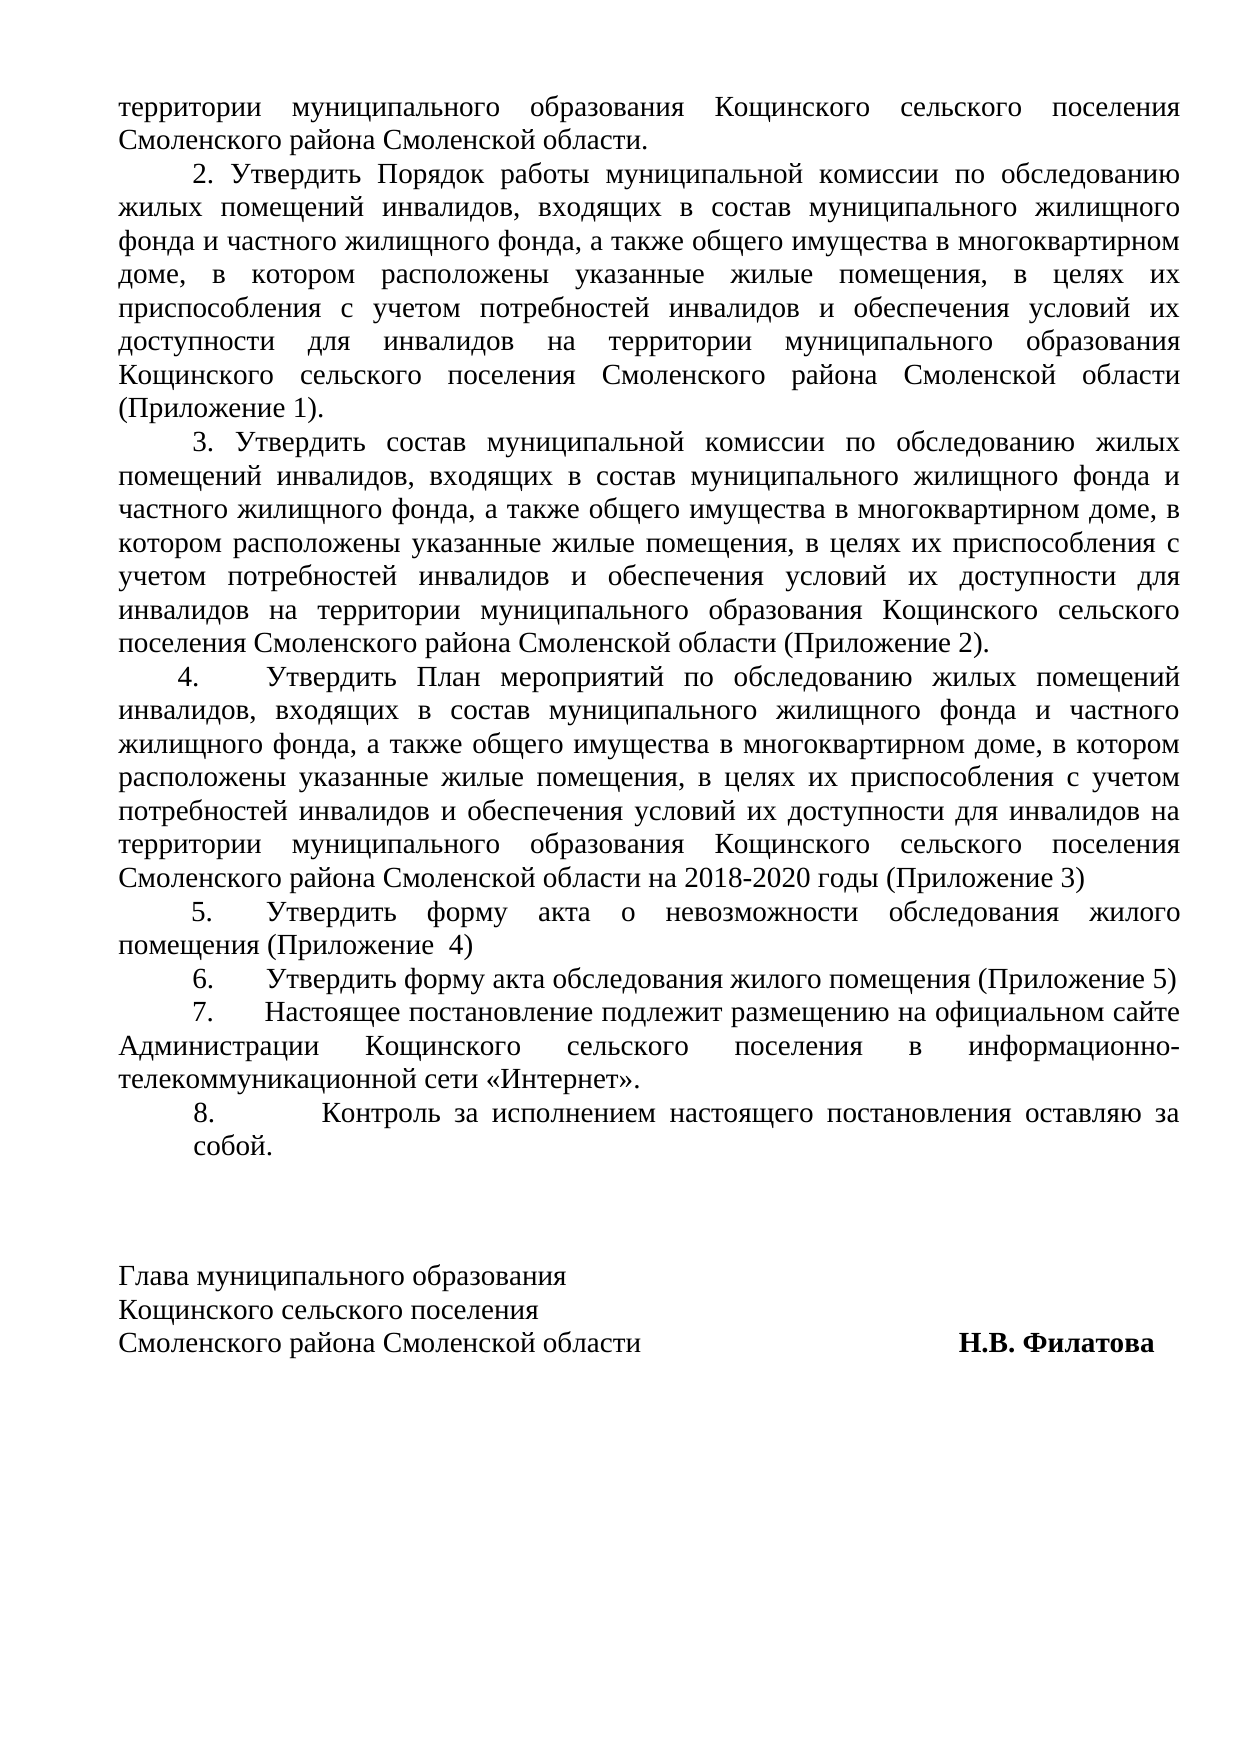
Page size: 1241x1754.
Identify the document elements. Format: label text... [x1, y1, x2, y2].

text 7. Настоящее постановление подлежит размещению на официальном сайте Администрации Кощинского сельского поселения в информационно-телекоммуникационной сети «Интернет». [118, 994, 1181, 1095]
list Утвердить форму акта обследования жилого помещения (Приложение 5) [118, 961, 1181, 994]
text Глава муниципального образования [118, 1258, 1182, 1292]
text 8. Контроль за исполнением настоящего постановления оставляю за собой. [193, 1095, 1181, 1162]
text Смоленского района Смоленской области Н.В. Филатова [118, 1325, 1182, 1359]
text 3. Утвердить состав муниципальной комиссии по обследованию жилых помещений инвалидов, входящих в состав муниципального жилищного фонда и частного жилищного фонда, а также общего имущества в многоквартирном доме, в котором расположены указанные жилые помещения, в целях их приспособления с учетом потребностей инвалидов и обеспечения условий их доступности для инвалидов на территории муниципального образования Кощинского сельского поселения Смоленского района Смоленской области (Приложение 2). [118, 424, 1181, 659]
list Утвердить форму акта о невозможности обследования жилого помещения (Приложение 4) [118, 894, 1181, 961]
text 2. Утвердить Порядок работы муниципальной комиссии по обследованию жилых помещений инвалидов, входящих в состав муниципального жилищного фонда и частного жилищного фонда, а также общего имущества в многоквартирном доме, в котором расположены указанные жилые помещения, в целях их приспособления с учетом потребностей инвалидов и обеспечения условий их доступности для инвалидов на территории муниципального образования Кощинского сельского поселения Смоленского района Смоленской области (Приложение 1). [118, 156, 1181, 424]
text Кощинского сельского поселения [118, 1292, 1182, 1325]
list Утвердить План мероприятий по обследованию жилых помещений инвалидов, входящих в состав муниципального жилищного фонда и частного жилищного фонда, а также общего имущества в многоквартирном доме, в котором расположены указанные жилые помещения, в целях их приспособления с учетом потребностей инвалидов и обеспечения условий их доступности для инвалидов на территории муниципального образования Кощинского сельского поселения Смоленского района Смоленской области на 2018-2020 годы (Приложение 3) [118, 659, 1181, 894]
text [118, 89, 1181, 156]
